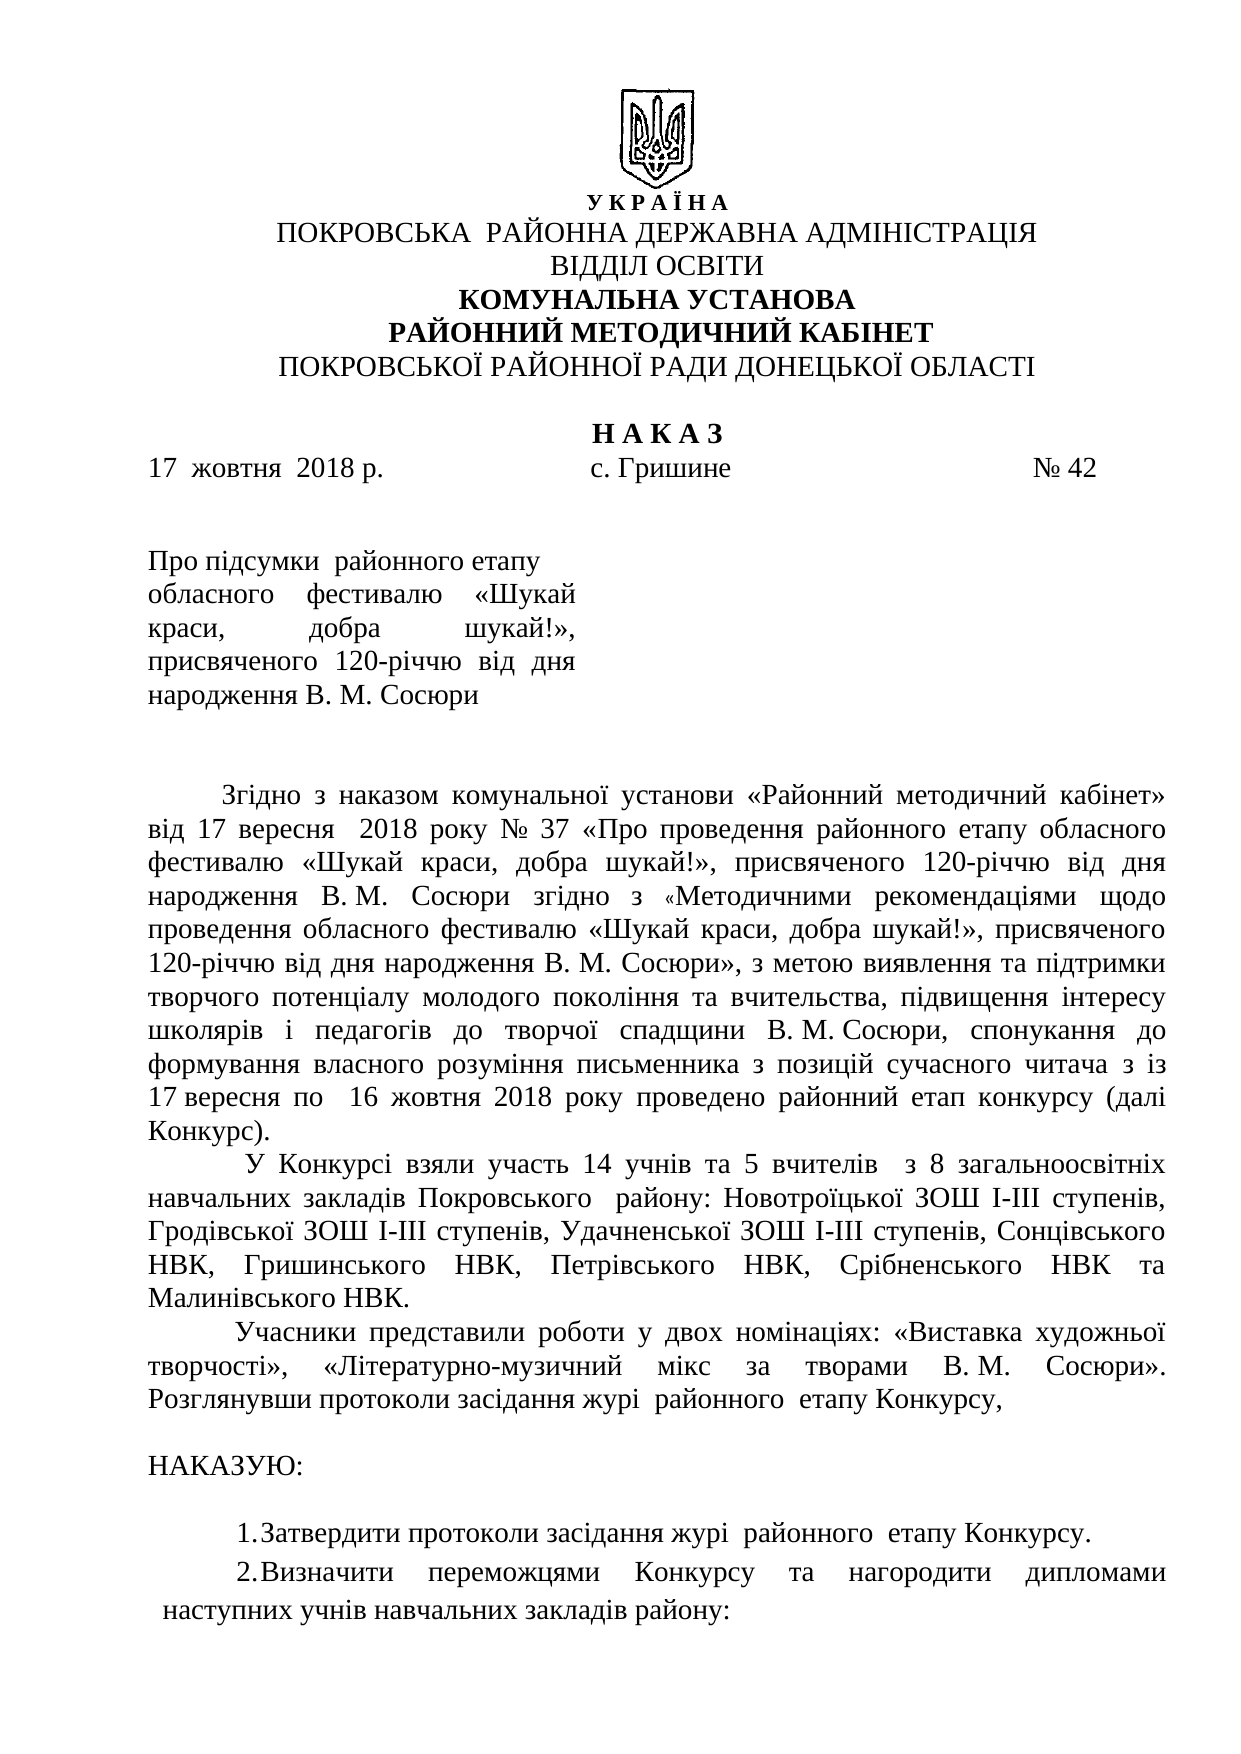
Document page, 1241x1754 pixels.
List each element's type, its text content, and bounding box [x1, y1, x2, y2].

text РАЙОННИЙ МЕТОДИЧНИЙ КАБІНЕТ [148, 316, 1167, 349]
list Визначити переможцями Конкурсу та нагородити дипломами наступних учнів навчальних закладів району: [162, 1554, 1167, 1626]
text ВІДДІЛ ОСВІТИ [148, 248, 1167, 282]
list Затвердити протоколи засідання журі районного етапу Конкурсу. [177, 1515, 1167, 1549]
text обласного фестивалю «Шукай краси, добра шукай!», присвяченого 120-річчю від дня народження В. М. Сосюри [148, 576, 576, 710]
text Згідно з наказом комунальної установи «Районний методичний кабінет» від 17 вересня 2018 року № 37 «Про проведення районного етапу обласного фестивалю «Шукай краси, добра шукай!», присвяченого 120-річчю від дня народження В. М. Сосюри згідно з «Методичними рекомендаціями щодо проведення обласного фестивалю «Шукай краси, добра шукай!», присвяченого 120-річчю від дня народження В. М. Сосюри», з метою виявлення та підтримки творчого потенціалу молодого покоління та вчительства, підвищення інтересу школярів і педагогів до творчої спадщини В. М. Сосюри, спонукання до формування власного розуміння письменника з позицій сучасного читача з із 17 вересня по 16 жовтня 2018 року проведено районний етап конкурсу (далі Конкурс). [148, 777, 1167, 1146]
text ПОКРОВСЬКА РАЙОННА ДЕРЖАВНА АДМІНІСТРАЦІЯ [148, 215, 1167, 248]
text У Конкурсі взяли участь 14 учнів та 5 вчителів з 8 загальноосвітніх навчальних закладів Покровського району: Новотроїцької ЗОШ І-ІІІ ступенів, Гродівської ЗОШ І-ІІІ ступенів, Удачненської ЗОШ І-ІІІ ступенів, Сонцівського НВК, Гришинського НВК, Петрівського НВК, Срібненського НВК та Малинівського НВК. [148, 1146, 1167, 1314]
text КОМУНАЛЬНА УСТАНОВА [148, 282, 1167, 316]
text 17 жовтня 2018 р. с. Гришине № 42 [148, 450, 1167, 483]
text Про підсумки районного етапу [148, 543, 576, 576]
text Н А К А З [148, 416, 1167, 450]
picture [619, 88, 695, 189]
text ПОКРОВСЬКОЇ РАЙОННОЇ РАДИ ДОНЕЦЬКОЇ ОБЛАСТІ [148, 349, 1167, 383]
text НАКАЗУЮ: [148, 1448, 1167, 1482]
text Учасники представили роботи у двох номінаціях: «Виставка художньої творчості», «Літературно-музичний мікс за творами В. М. Сосюри». Розглянувши протоколи засідання журі районного етапу Конкурсу, [148, 1314, 1167, 1415]
text У К Р А Ї Н А [148, 188, 1167, 215]
